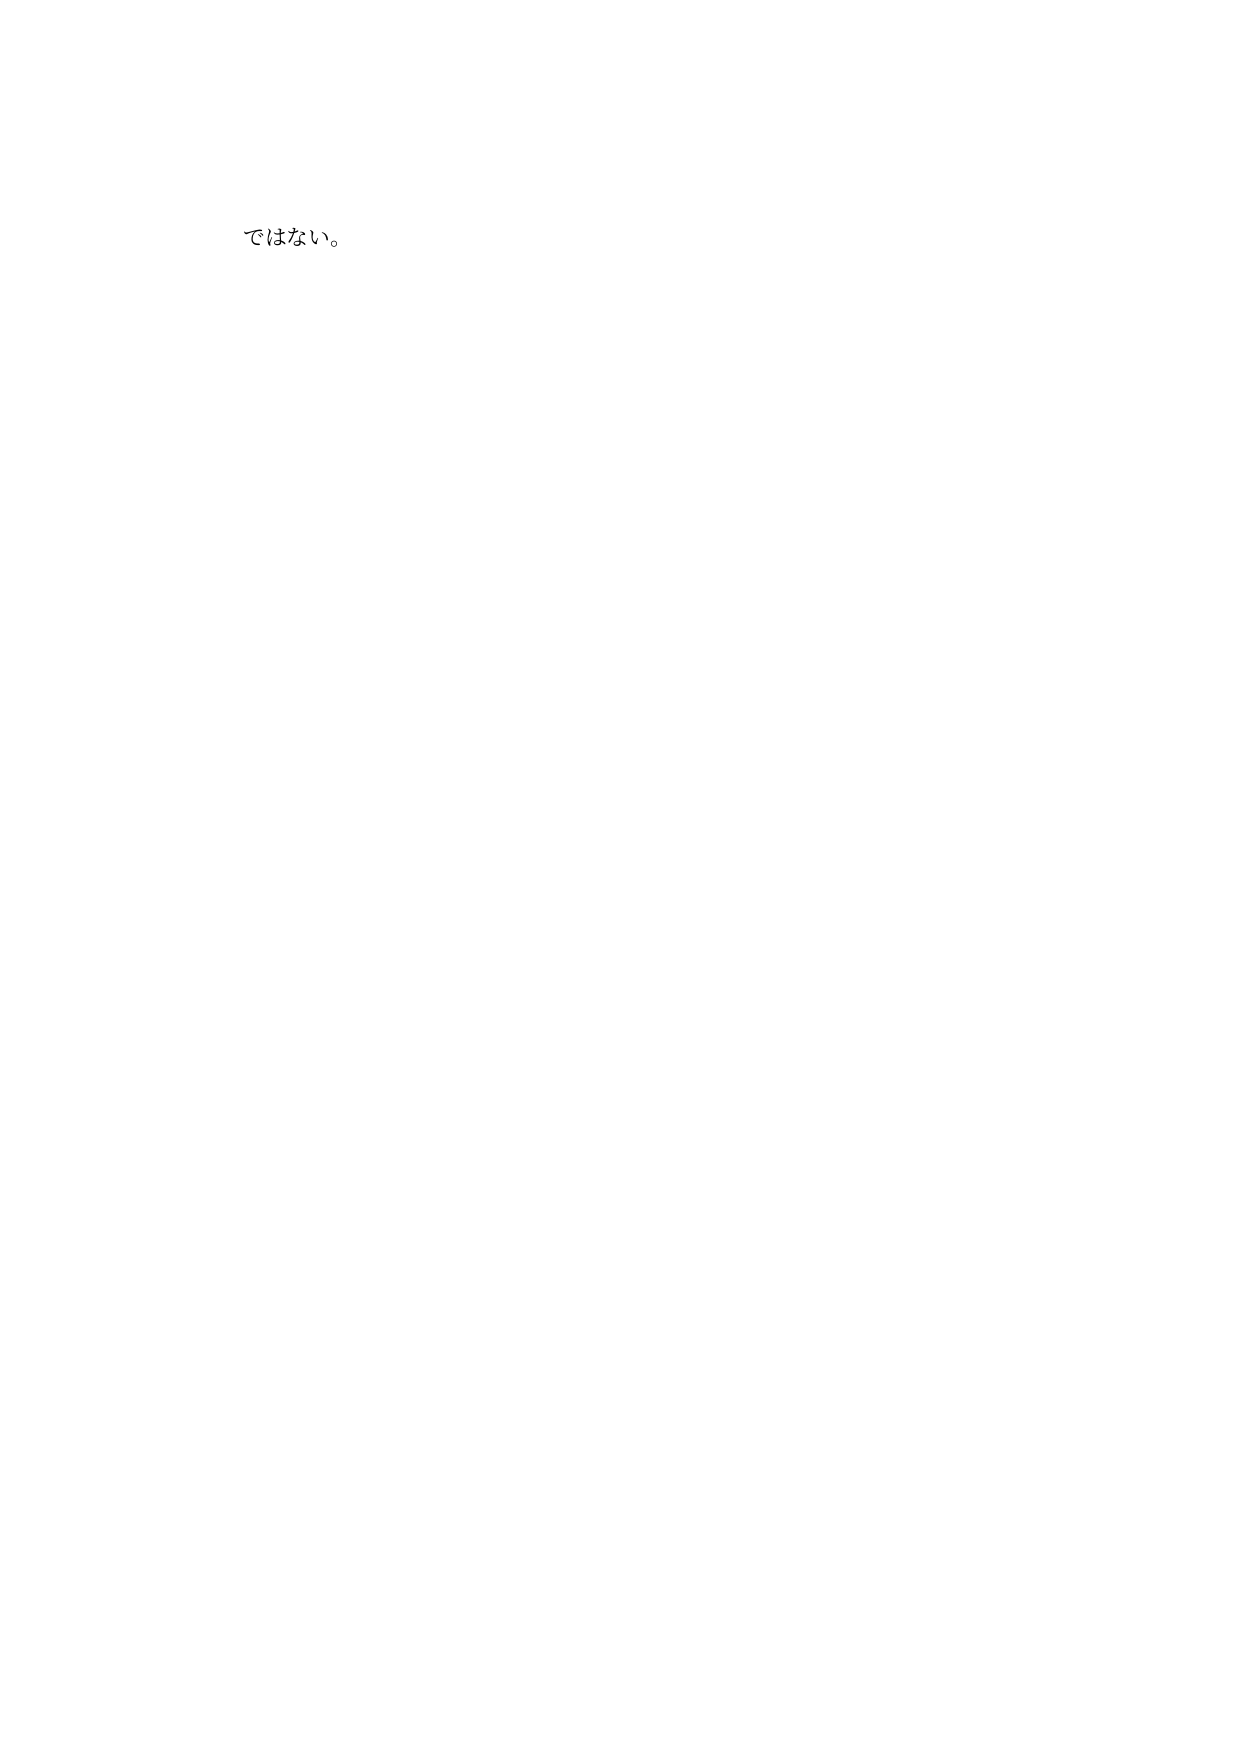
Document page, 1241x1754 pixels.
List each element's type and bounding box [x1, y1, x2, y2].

text [221, 217, 1063, 254]
